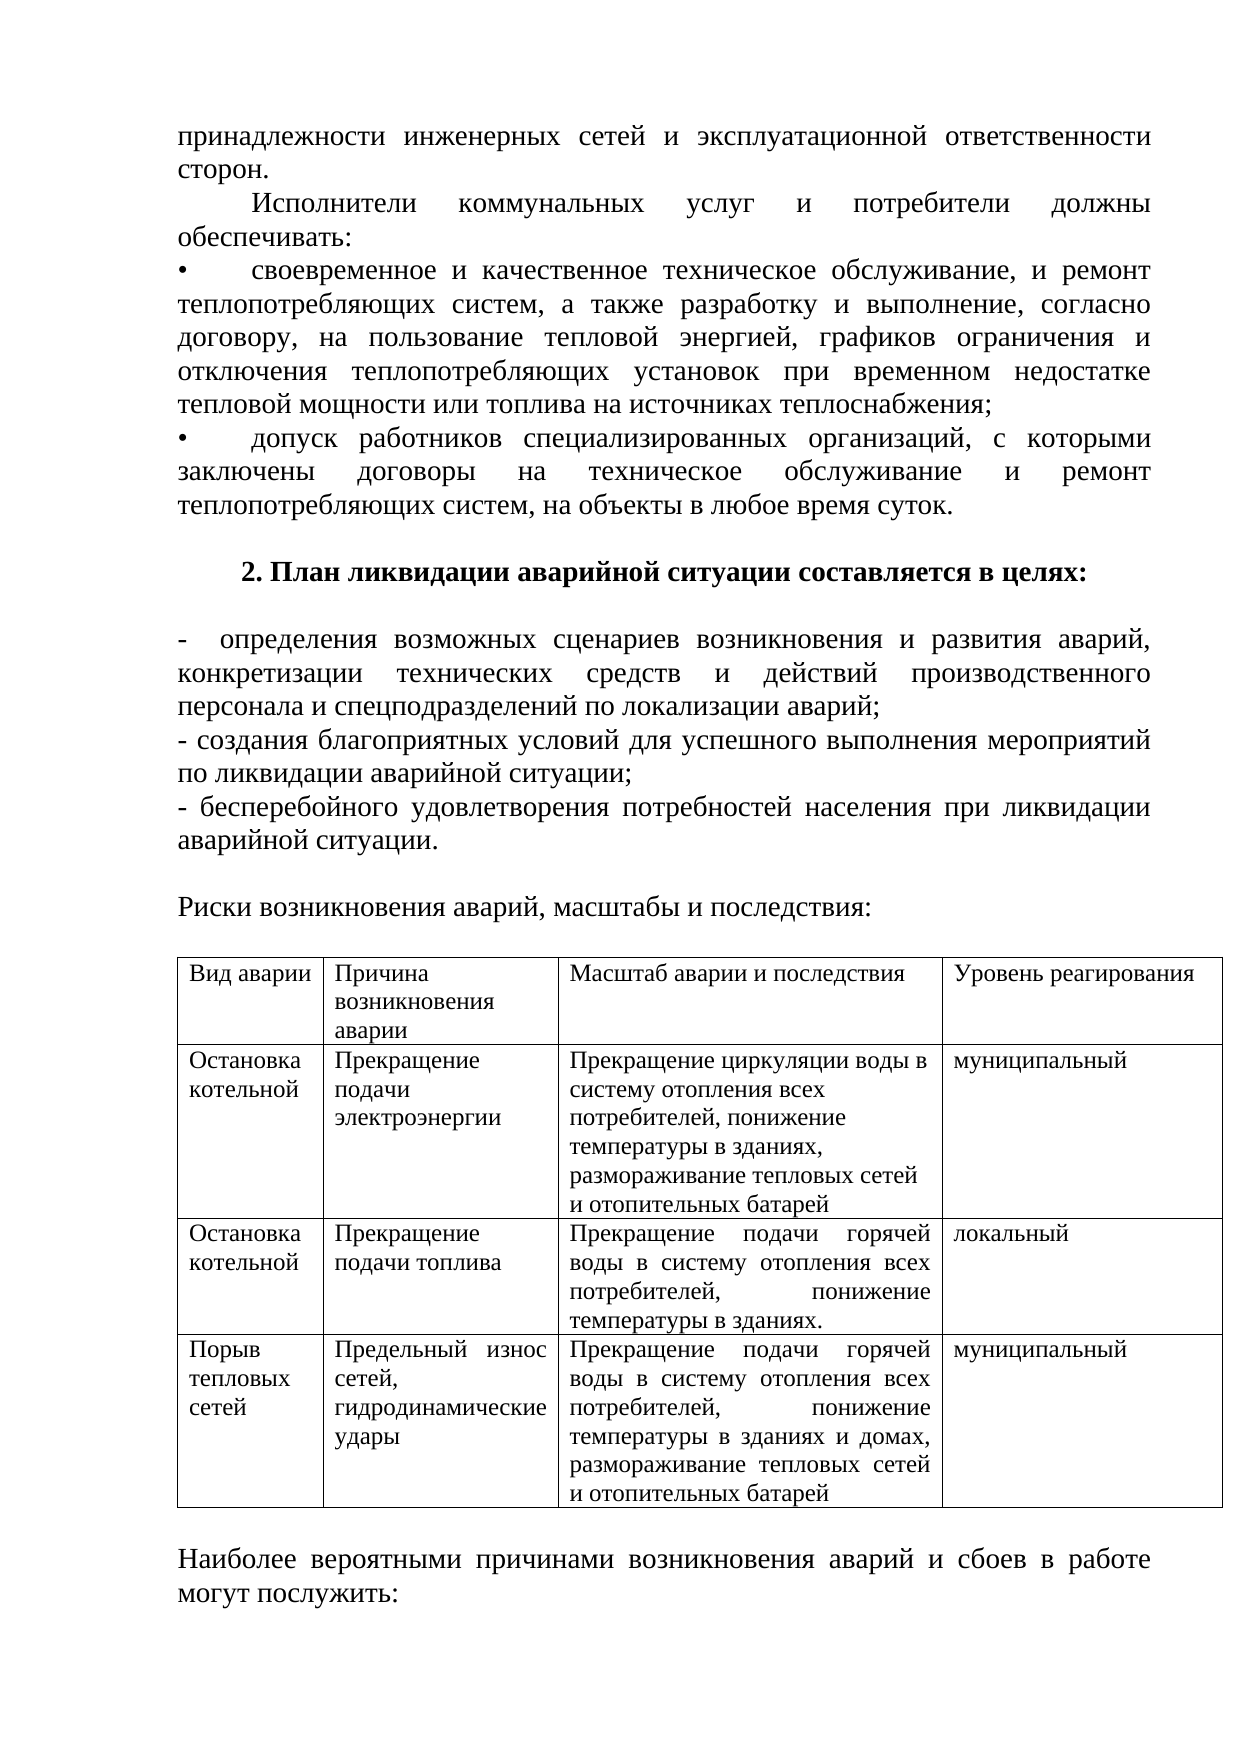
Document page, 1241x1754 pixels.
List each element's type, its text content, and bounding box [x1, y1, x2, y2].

text - определения возможных сценариев возникновения и развития аварий, конкретизации технических средств и действий производственного персонала и спецподразделений по локализации аварий; [177, 621, 1152, 722]
table_header Уровень реагирования [943, 958, 1222, 1044]
table_cell Прекращение подачи топлива [324, 1219, 558, 1333]
text • своевременное и качественное техническое обслуживание, и ремонт теплопотребляющих систем, а также разработку и выполнение, согласно договору, на пользование тепловой энергией, графиков ограничения и отключения теплопотребляющих установок при временном недостатке тепловой мощности или топлива на источниках теплоснабжения; [177, 252, 1152, 420]
table_cell Прекращение подачи электроэнергии [324, 1045, 558, 1217]
text 2. План ликвидации аварийной ситуации составляется в целях: [177, 554, 1152, 588]
table_cell Прекращение подачи горячей воды в систему отопления всех потребителей, понижение температуры в зданиях. [559, 1219, 942, 1333]
text • допуск работников специализированных организаций, с которыми заключены договоры на техническое обслуживание и ремонт теплопотребляющих систем, на объекты в любое время суток. [177, 420, 1152, 521]
text Наиболее вероятными причинами возникновения аварий и сбоев в работе могут послужить: [177, 1542, 1152, 1609]
table_cell локальный [943, 1219, 1222, 1333]
table_cell Остановка котельной [178, 1045, 323, 1217]
text Исполнители коммунальных услуг и потребители должны обеспечивать: [177, 185, 1152, 252]
text - создания благоприятных условий для успешного выполнения мероприятий по ликвидации аварийной ситуации; [177, 722, 1152, 789]
table_header Причина возникновения аварии [324, 958, 558, 1044]
text Риски возникновения аварий, масштабы и последствия: [177, 889, 1152, 923]
table_cell Прекращение циркуляции воды в систему отопления всех потребителей, понижение температуры в зданиях, размораживание тепловых сетей и отопительных батарей [559, 1045, 942, 1217]
table_cell Прекращение подачи горячей воды в систему отопления всех потребителей, понижение температуры в зданиях и домах, размораживание тепловых сетей и отопительных батарей [559, 1335, 942, 1507]
text - бесперебойного удовлетворения потребностей населения при ликвидации аварийной ситуации. [177, 789, 1152, 856]
table_header Вид аварии [178, 958, 323, 1044]
table_cell Остановка котельной [178, 1219, 323, 1333]
table_cell муниципальный [943, 1045, 1222, 1217]
table_cell Предельный износ сетей, гидродинамические удары [324, 1335, 558, 1507]
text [177, 118, 1152, 185]
table_cell муниципальный [943, 1335, 1222, 1507]
table_cell Порыв тепловых сетей [178, 1335, 323, 1507]
table_header Масштаб аварии и последствия [559, 958, 942, 1044]
